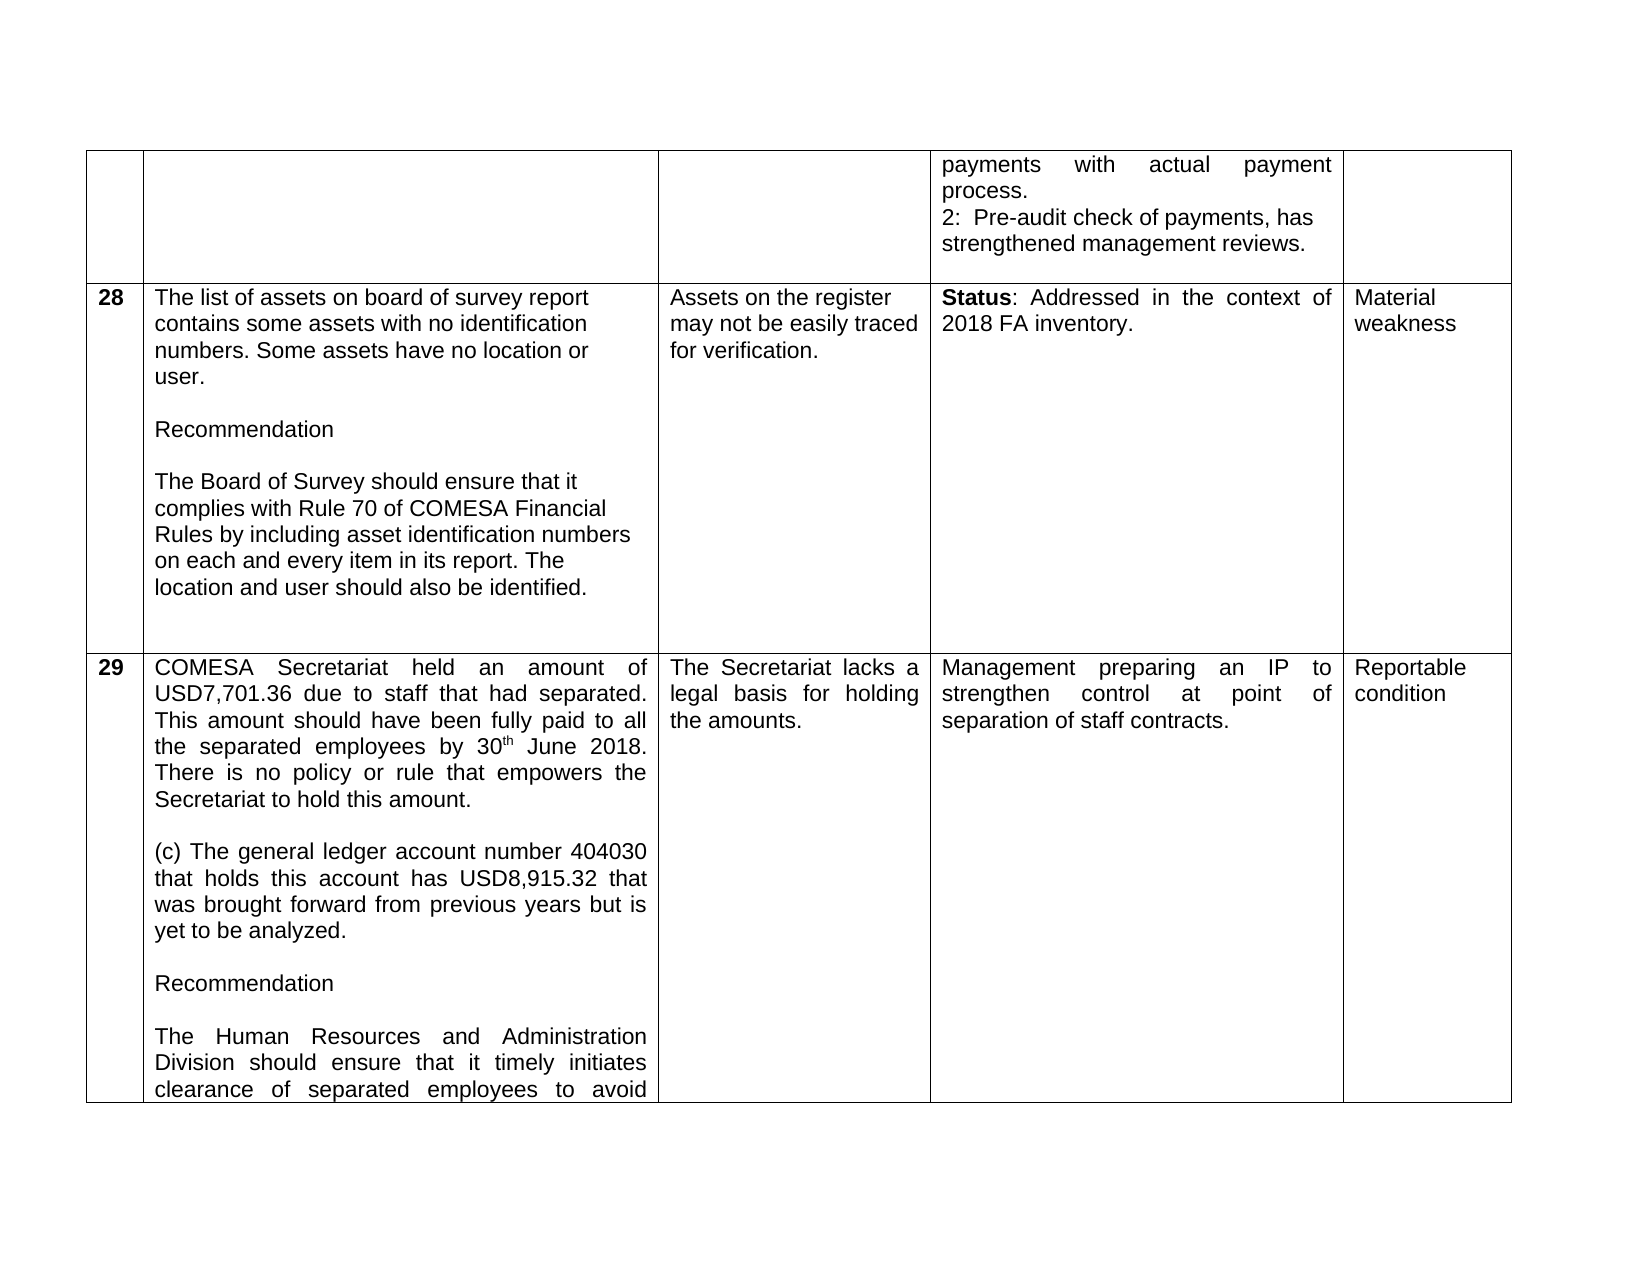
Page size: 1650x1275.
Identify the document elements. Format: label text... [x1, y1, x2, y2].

table_cell Status: Addressed in the context of 2018 FA inventory. [931, 284, 1343, 653]
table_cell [659, 654, 930, 1102]
table_cell Assets on the register may not be easily traced for verification. [659, 284, 930, 653]
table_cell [931, 151, 1343, 283]
table_cell The list of assets on board of survey report contains some assets with no identification numbers. Some assets have no location or user. Recommendation The Board of Survey should ensure that it complies with Rule 70 of COMESA Financial Rules by including asset identification numbers on each and every item in its report. The location and user should also be identified. [144, 284, 658, 653]
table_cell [1344, 151, 1511, 283]
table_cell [144, 654, 658, 1102]
table_cell Material weakness [1344, 284, 1511, 653]
table_cell 28 [87, 284, 143, 653]
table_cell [1344, 654, 1511, 1102]
table_cell 27 [87, 151, 143, 283]
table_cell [931, 654, 1343, 1102]
table_cell 29 [87, 654, 143, 1102]
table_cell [659, 151, 930, 283]
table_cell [144, 151, 658, 283]
